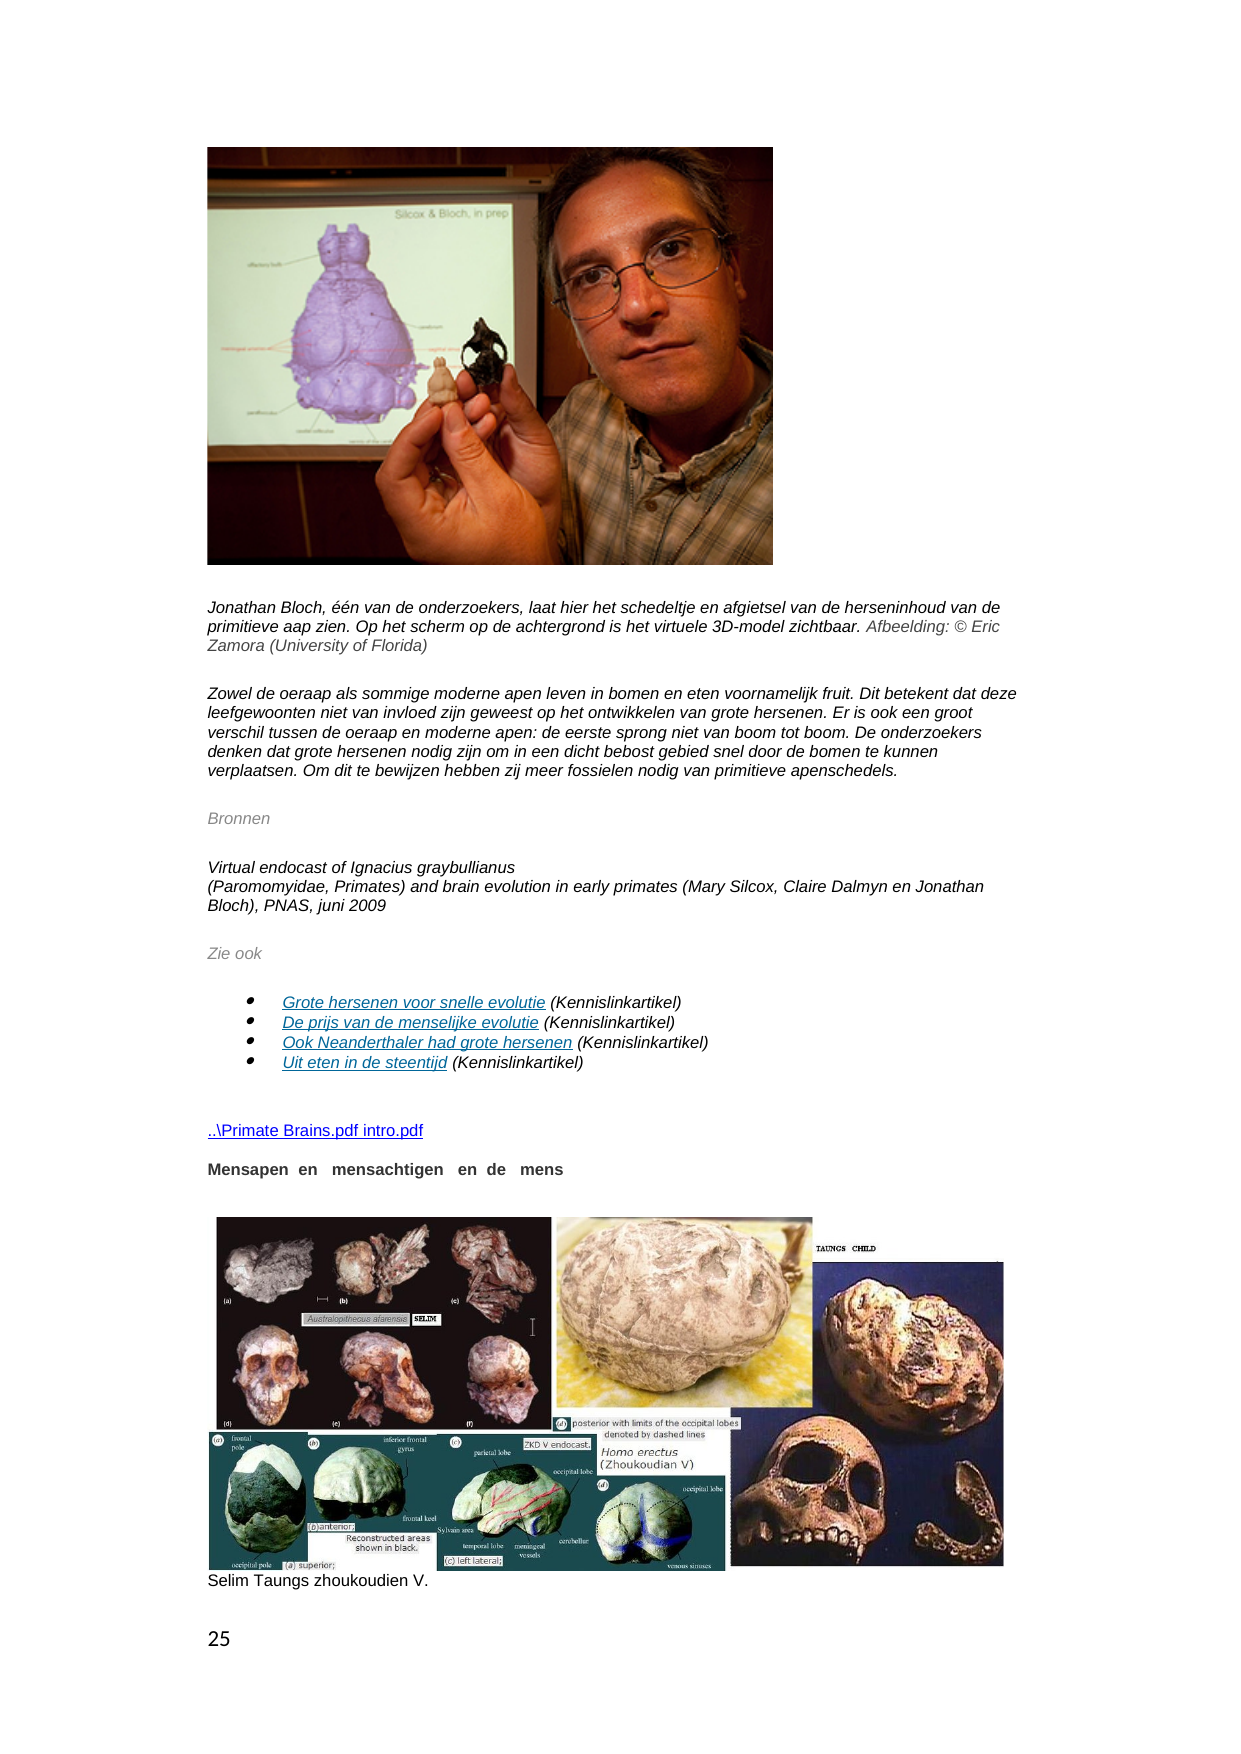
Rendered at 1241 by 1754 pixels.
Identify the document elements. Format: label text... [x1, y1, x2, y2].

text Jonathan Bloch, één van de onderzoekers, laat hier het schedeltje en afgietsel van de herseninhoud van de primitieve aap zien. Op het scherm op de achtergrond is het virtuele 3D-model zichtbaar. Afbeelding: © Eric Zamora (University of Florida) [207, 597, 1033, 655]
text Zie ook [207, 944, 1033, 963]
text Virtual endocast of Ignacius graybullianus (Paromomyidae, Primates) and brain evolution in early primates (Mary Silcox, Claire Dalmyn en Jonathan Bloch), PNAS, juni 2009 [207, 857, 1033, 915]
list Grote hersenen voor snelle evolutie (Kennislinkartikel) [245, 992, 1033, 1013]
text Bronnen [207, 809, 1033, 828]
list Uit eten in de steentijd (Kennislinkartikel) [245, 1053, 1033, 1073]
list Ook Neanderthaler had grote hersenen (Kennislinkartikel) [245, 1033, 1033, 1053]
picture [207, 1217, 1004, 1571]
text Mensapen en mensachtigen en de mens [207, 1159, 1033, 1179]
text Selim Taungs zhoukoudien V. [207, 1571, 1033, 1590]
text Zowel de oeraap als sommige moderne apen leven in bomen en eten voornamelijk fruit. Dit betekent dat deze leefgewoonten niet van invloed zijn geweest op het ontwikkelen van grote hersenen. Er is ook een groot verschil tussen de oeraap en moderne apen: de eerste sprong niet van boom tot boom. De onderzoekers denken dat grote hersenen nodig zijn om in een dicht bebost gebied snel door de bomen te kunnen verplaatsen. Om dit te bewijzen hebben zij meer fossielen nodig van primitieve apenschedels. [207, 684, 1033, 780]
text ..\Primate Brains.pdf intro.pdf [207, 1121, 1033, 1140]
picture [207, 147, 773, 565]
list De prijs van de menselijke evolutie (Kennislinkartikel) [245, 1013, 1033, 1033]
